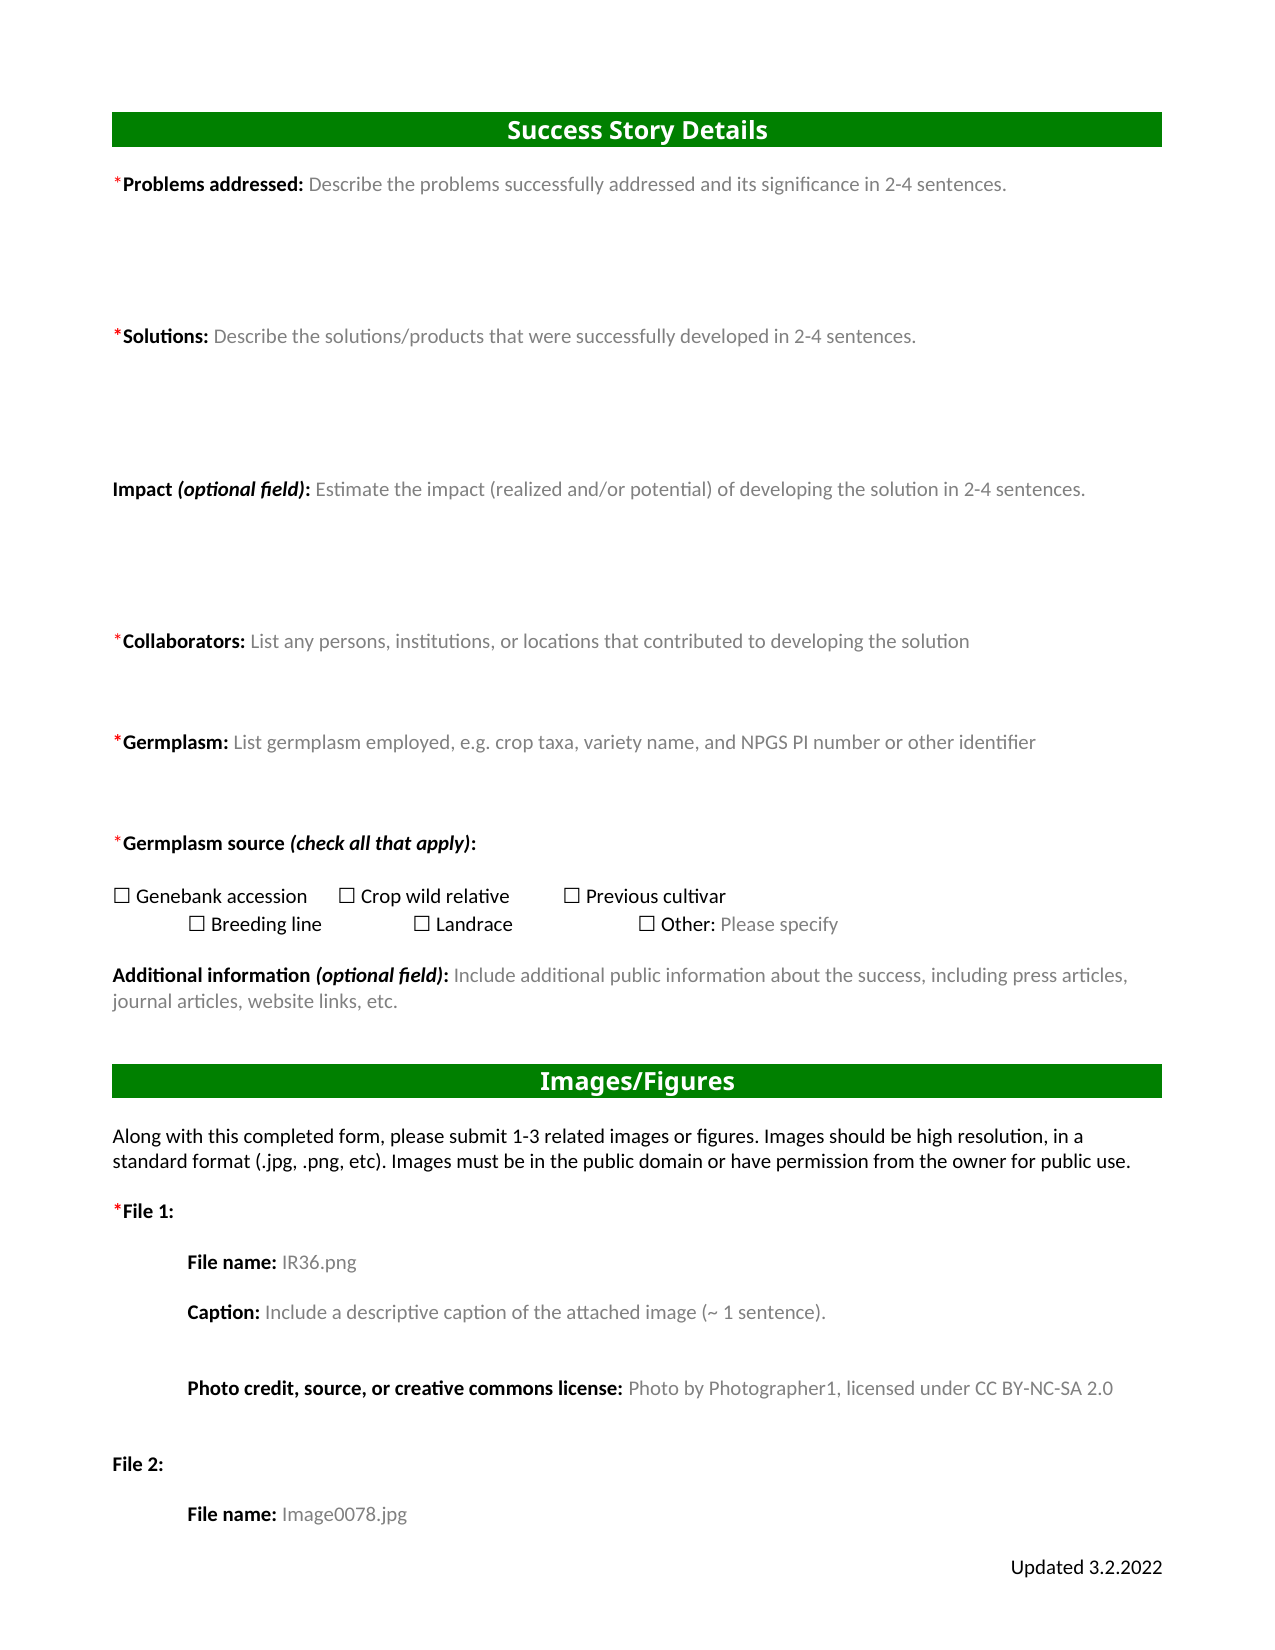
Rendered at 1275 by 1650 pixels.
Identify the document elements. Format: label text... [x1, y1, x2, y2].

text *Problems addressed: [112, 172, 1162, 299]
text Additional information (optional field): [112, 963, 1162, 1039]
text Caption: [112, 1299, 1162, 1350]
text *Germplasm source (check all that apply): [112, 830, 1162, 856]
text File name: [112, 1502, 1162, 1527]
text *Solutions: [112, 324, 1162, 451]
text Impact (optional field): [112, 476, 1162, 603]
subtitle Success Story Details [112, 112, 1162, 147]
text File 2: [112, 1451, 1162, 1477]
text Along with this completed form, please submit 1-3 related images or figures. Images should be high resolution, in a standard format (.jpg, .png, etc). Images must be in the public domain or have permission from the owner for public use. [112, 1123, 1162, 1174]
text File name: [112, 1249, 1162, 1274]
text Genebank accession Crop wild relative Previous cultivar Breeding line Landrace Other: [112, 881, 1162, 938]
subtitle Images/Figures [112, 1064, 1162, 1098]
text *Germplasm: [112, 729, 1162, 805]
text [112, 1375, 1162, 1426]
text *Collaborators: [112, 628, 1162, 704]
text *File 1: [112, 1199, 1162, 1224]
